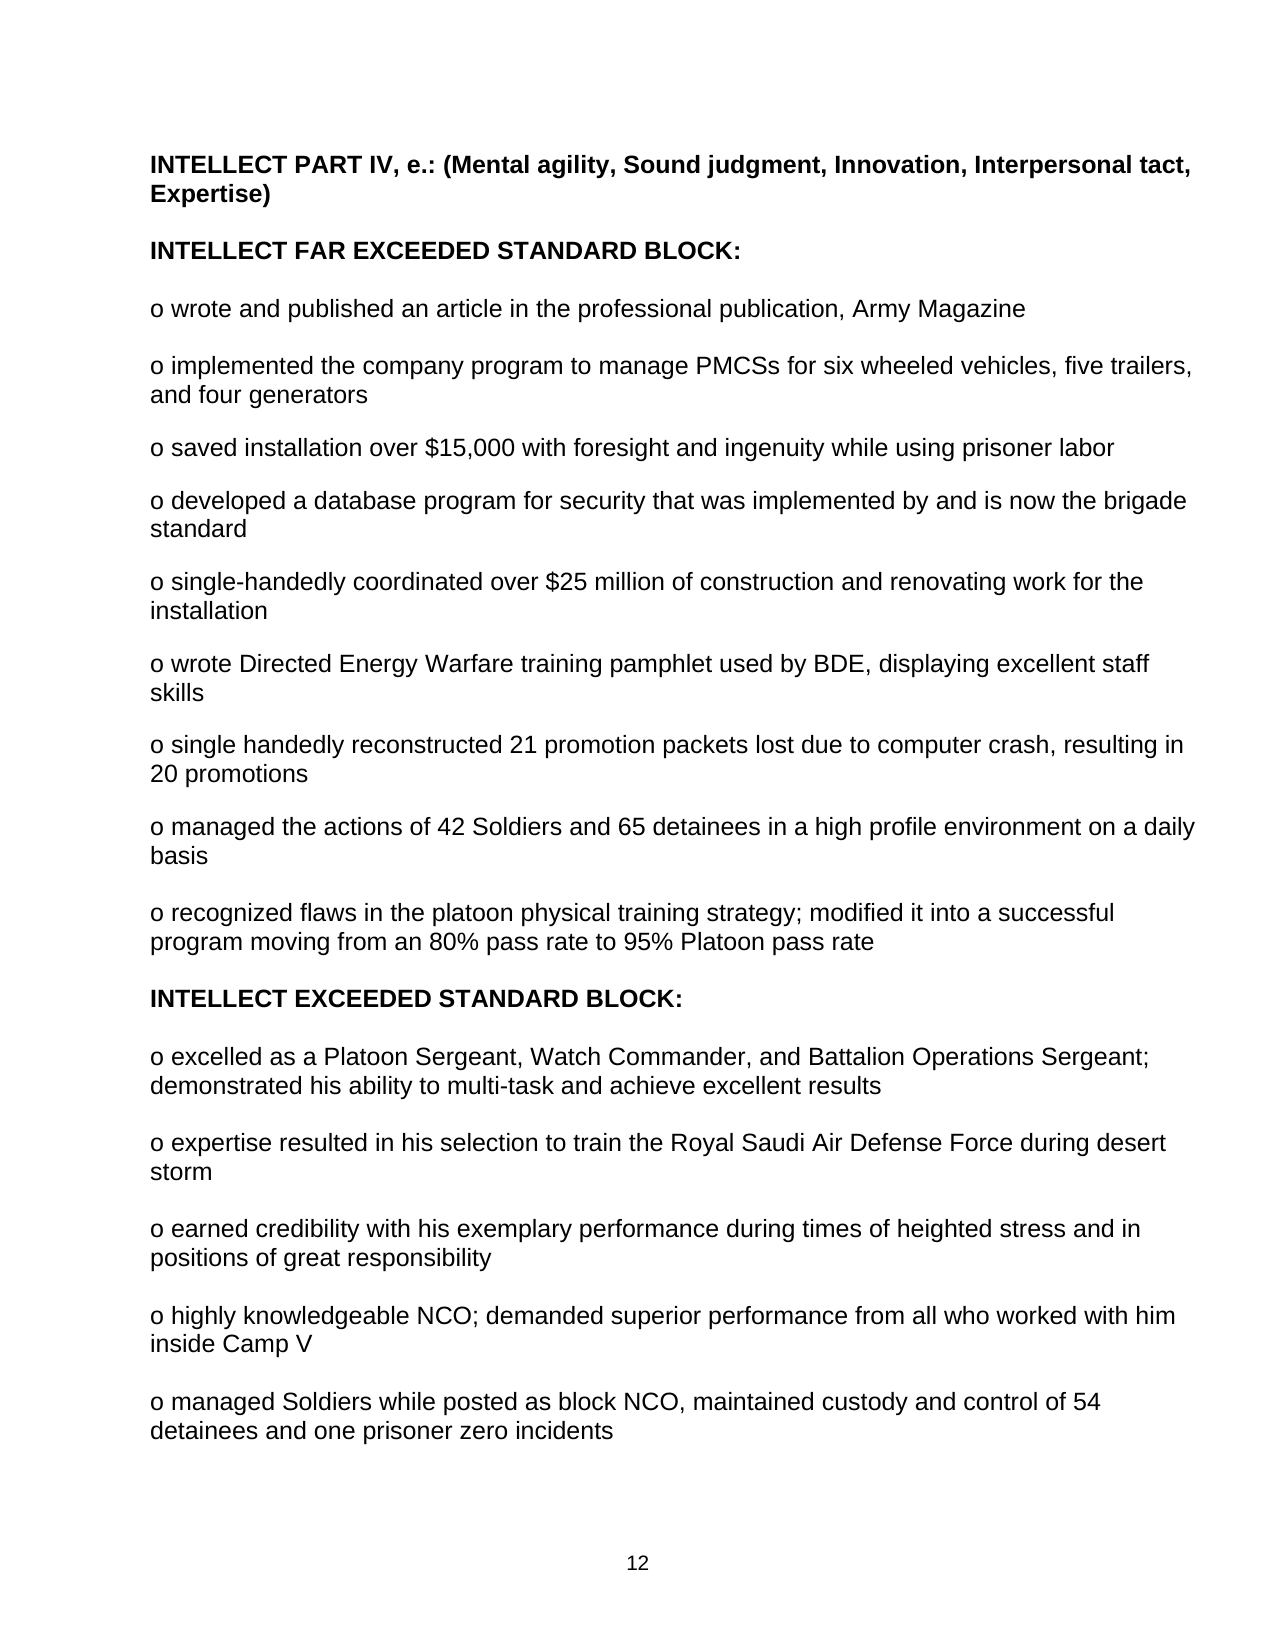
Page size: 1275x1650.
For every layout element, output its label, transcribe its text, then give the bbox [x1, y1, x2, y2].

text o wrote Directed Energy Warfare training pamphlet used by BDE, displaying excellent staff skills [150, 649, 1200, 730]
text o highly knowledgeable NCO; demanded superior performance from all who worked with him inside Camp V [150, 1301, 1200, 1358]
text o implemented the company program to manage PMCSs for six wheeled vehicles, five trailers, and four generators [150, 351, 1200, 433]
text o earned credibility with his exemplary performance during times of heighted stress and in positions of great responsibility [150, 1214, 1200, 1272]
text INTELLECT PART IV, e.: (Mental agility, Sound judgment, Innovation, Interpersonal tact, Expertise) [150, 150, 1200, 207]
text o single-handedly coordinated over $25 million of construction and renovating work for the installation [150, 567, 1200, 649]
text INTELLECT FAR EXCEEDED STANDARD BLOCK: [150, 236, 1200, 265]
text o saved installation over $15,000 with foresight and ingenuity while using prisoner labor [150, 433, 1200, 486]
text o wrote and published an article in the professional publication, Army Magazine [150, 294, 1200, 322]
text o recognized flaws in the platoon physical training strategy; modified it into a successful program moving from an 80% pass rate to 95% Platoon pass rate [150, 898, 1200, 956]
text o single handedly reconstructed 21 promotion packets lost due to computer crash, resulting in 20 promotions [150, 730, 1200, 812]
text o excelled as a Platoon Sergeant, Watch Commander, and Battalion Operations Sergeant; demonstrated his ability to multi-task and achieve excellent results [150, 1042, 1200, 1099]
text o expertise resulted in his selection to train the Royal Saudi Air Defense Force during desert storm [150, 1128, 1200, 1186]
text o managed the actions of 42 Soldiers and 65 detainees in a high profile environment on a daily basis [150, 812, 1200, 869]
text o managed Soldiers while posted as block NCO, maintained custody and control of 54 detainees and one prisoner zero incidents [150, 1387, 1200, 1444]
text INTELLECT EXCEEDED STANDARD BLOCK: [150, 984, 1200, 1013]
text o developed a database program for security that was implemented by and is now the brigade standard [150, 486, 1200, 567]
